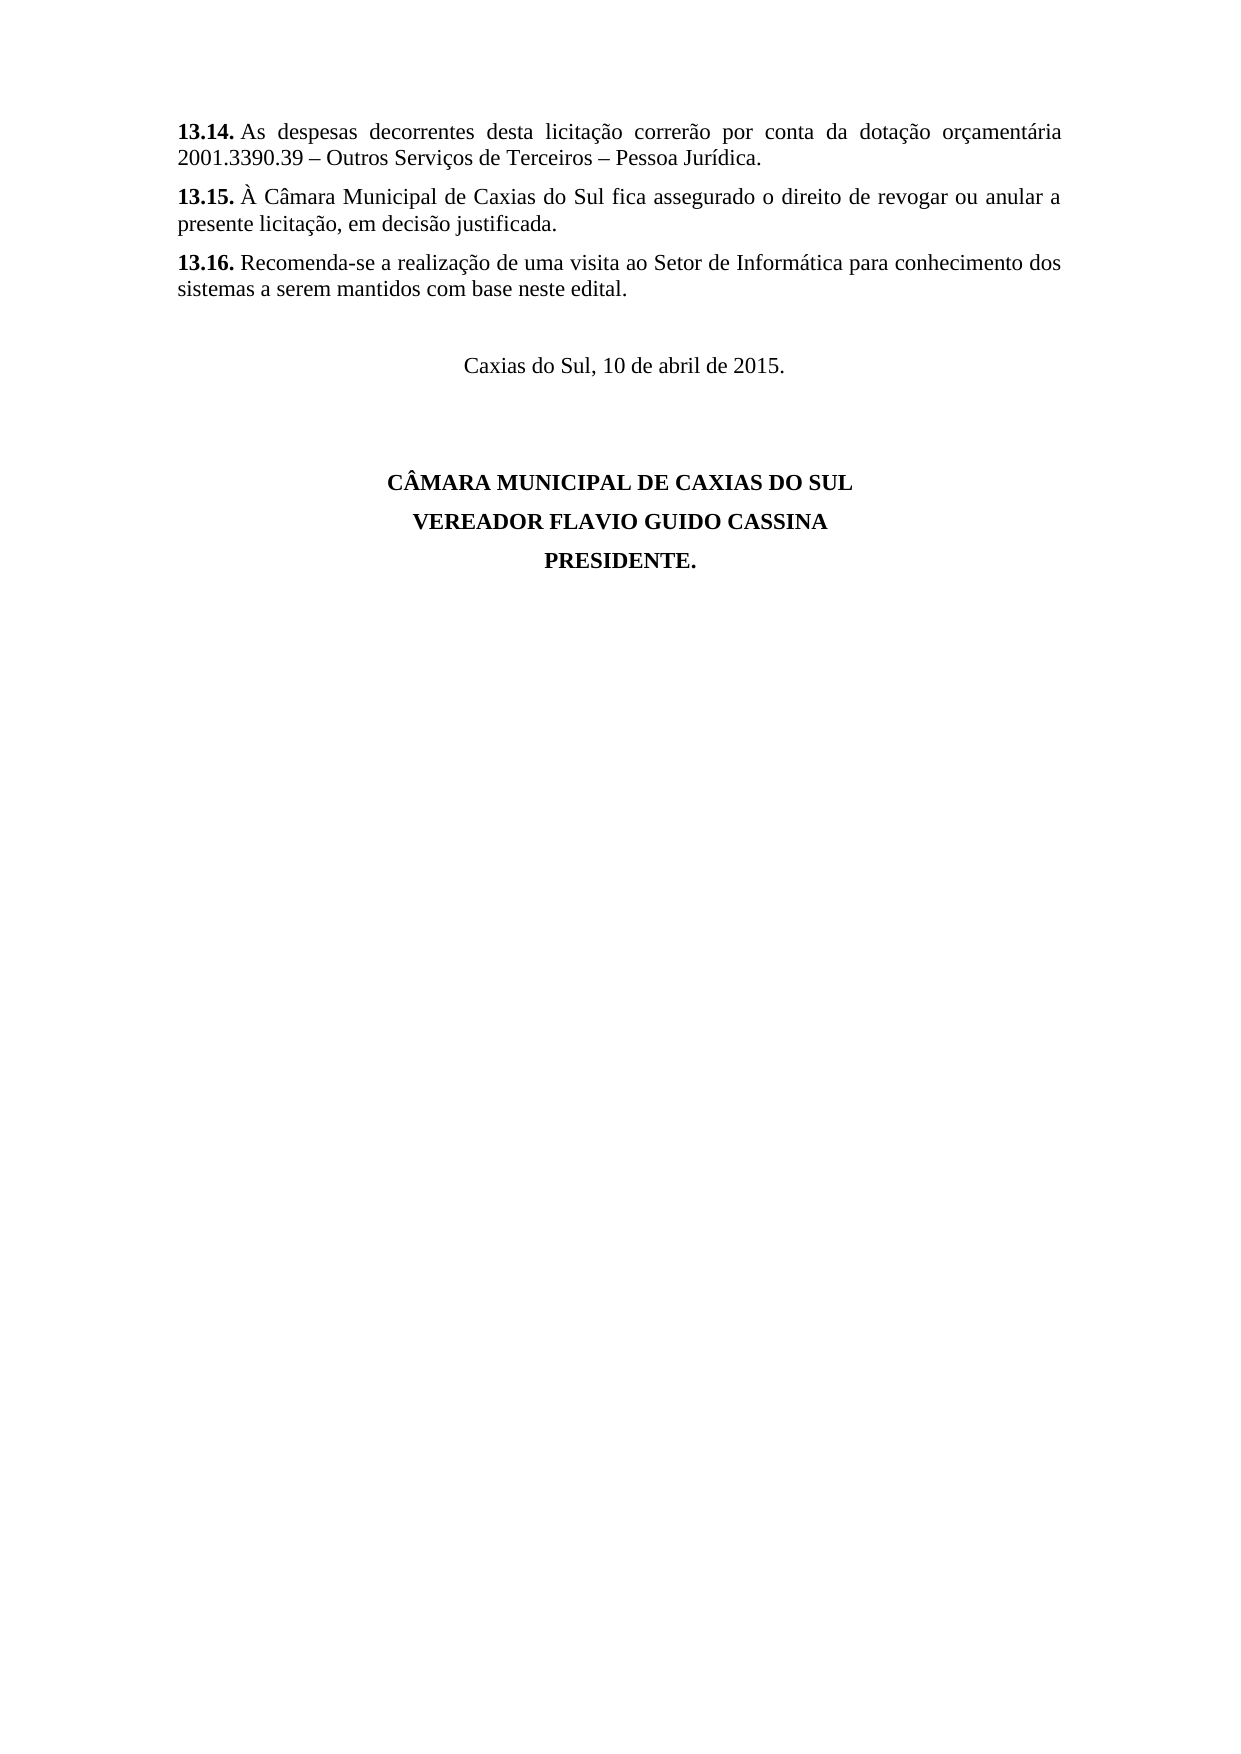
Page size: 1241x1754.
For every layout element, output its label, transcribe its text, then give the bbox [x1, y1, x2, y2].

list Recomenda-se a realização de uma visita ao Setor de Informática para conhecimento dos sistemas a serem mantidos com base neste edital. [177, 248, 1063, 301]
text Caxias do Sul, 10 de abril de 2015. [177, 353, 1071, 379]
text CÂMARA MUNICIPAL DE CAXIAS DO SUL [177, 469, 1063, 496]
text VEREADOR FLAVIO GUIDO CASSINA [177, 508, 1063, 534]
list À Câmara Municipal de Caxias do Sul fica assegurado o direito de revogar ou anular a presente licitação, em decisão justificada. [177, 183, 1063, 236]
text PRESIDENTE. [177, 547, 1063, 573]
list As despesas decorrentes desta licitação correrão por conta da dotação orçamentária 2001.3390.39 – Outros Serviços de Terceiros – Pessoa Jurídica. [177, 118, 1063, 171]
